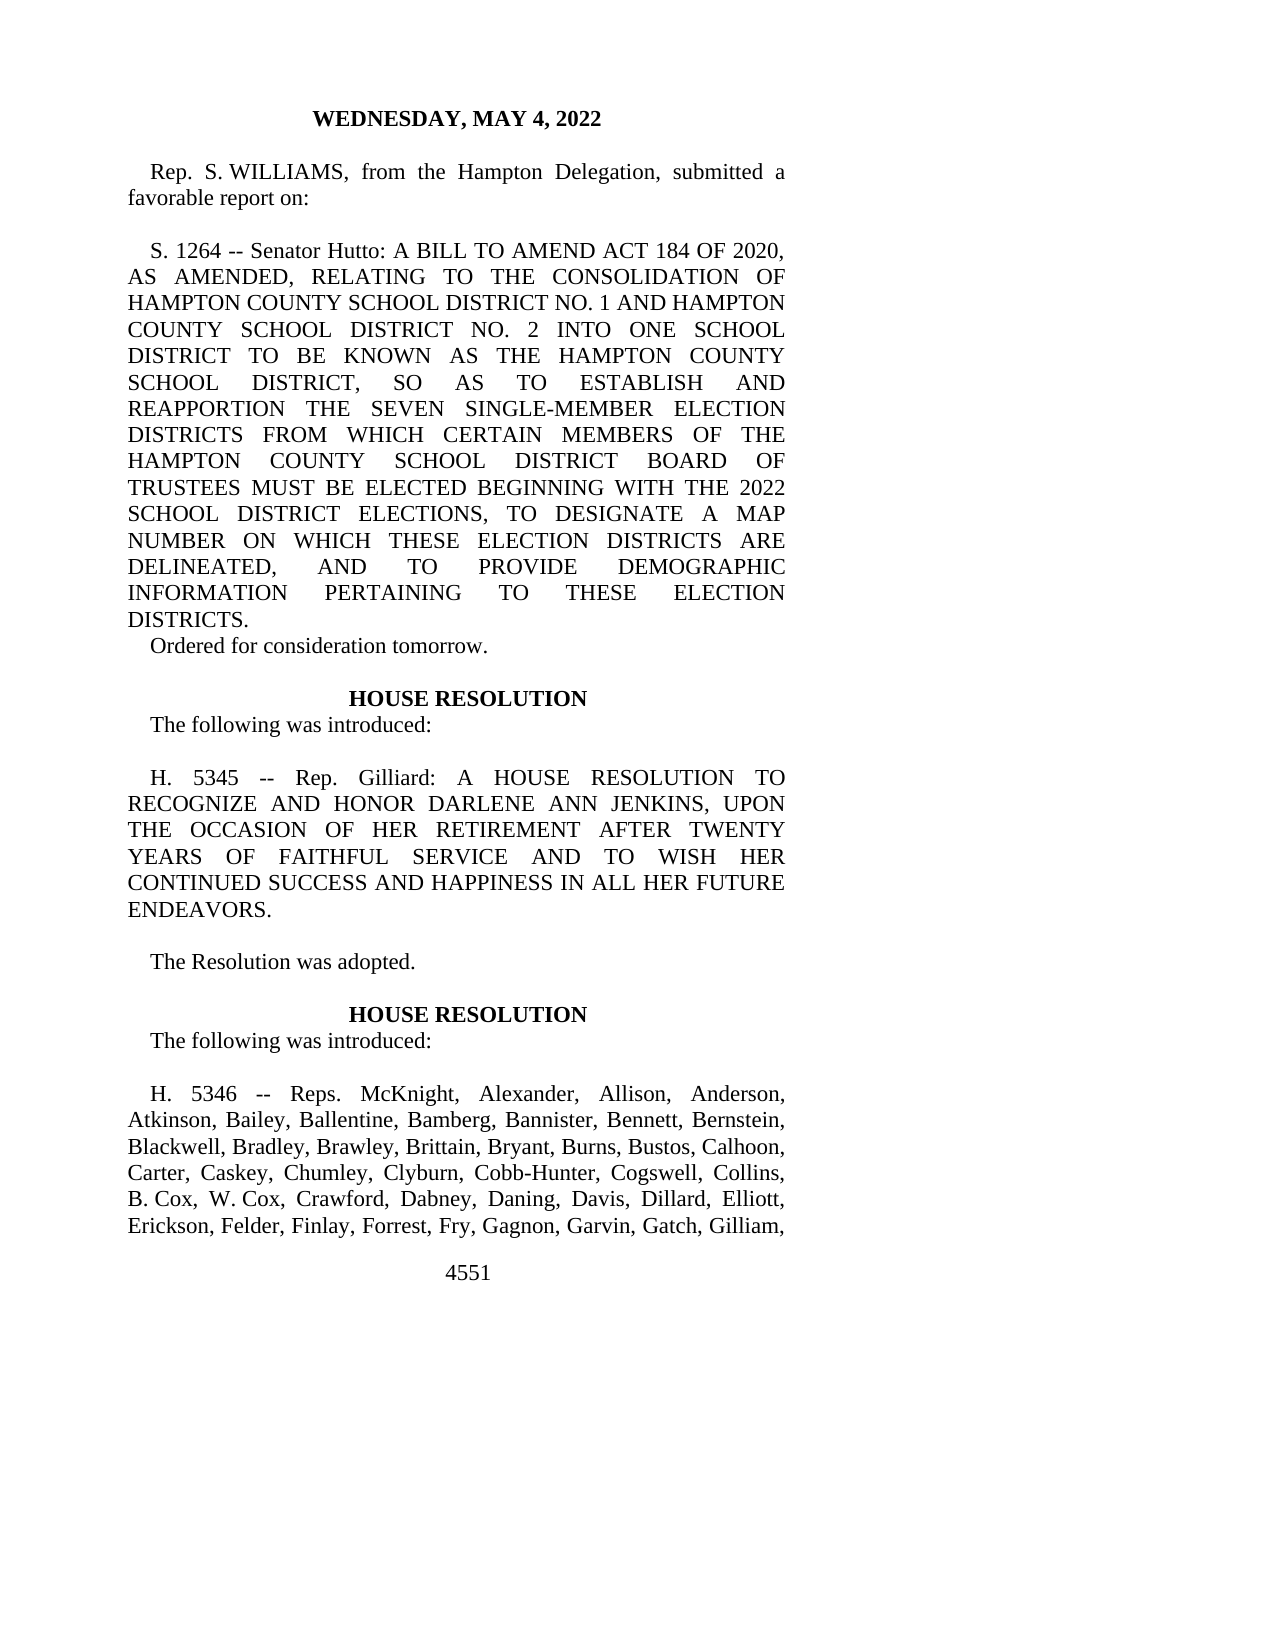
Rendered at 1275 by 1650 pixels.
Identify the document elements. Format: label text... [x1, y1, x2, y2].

text The following was introduced: [127, 1027, 786, 1054]
text The following was introduced: [127, 711, 786, 737]
text The Resolution was adopted. [127, 948, 786, 975]
text Rep. S. WILLIAMS, from the Hampton Delegation, submitted a favorable report on: [127, 158, 786, 210]
text HOUSE RESOLUTION [127, 685, 786, 711]
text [127, 1080, 786, 1238]
text HOUSE RESOLUTION [127, 1001, 786, 1027]
text Ordered for consideration tomorrow. [127, 632, 786, 658]
text H. 5345 -- Rep. Gilliard: A HOUSE RESOLUTION TO RECOGNIZE AND HONOR DARLENE ANN JENKINS, UPON THE OCCASION OF HER RETIREMENT AFTER TWENTY YEARS OF FAITHFUL SERVICE AND TO WISH HER CONTINUED SUCCESS AND HAPPINESS IN ALL HER FUTURE ENDEAVORS. [127, 764, 786, 922]
text S. 1264 -- Senator Hutto: A BILL TO AMEND ACT 184 OF 2020, AS AMENDED, RELATING TO THE CONSOLIDATION OF HAMPTON COUNTY SCHOOL DISTRICT NO. 1 AND HAMPTON COUNTY SCHOOL DISTRICT NO. 2 INTO ONE SCHOOL DISTRICT TO BE KNOWN AS THE HAMPTON COUNTY SCHOOL DISTRICT, SO AS TO ESTABLISH AND REAPPORTION THE SEVEN SINGLE-MEMBER ELECTION DISTRICTS FROM WHICH CERTAIN MEMBERS OF THE HAMPTON COUNTY SCHOOL DISTRICT BOARD OF TRUSTEES MUST BE ELECTED BEGINNING WITH THE 2022 SCHOOL DISTRICT ELECTIONS, TO DESIGNATE A MAP NUMBER ON WHICH THESE ELECTION DISTRICTS ARE DELINEATED, AND TO PROVIDE DEMOGRAPHIC INFORMATION PERTAINING TO THESE ELECTION DISTRICTS. [127, 237, 786, 632]
